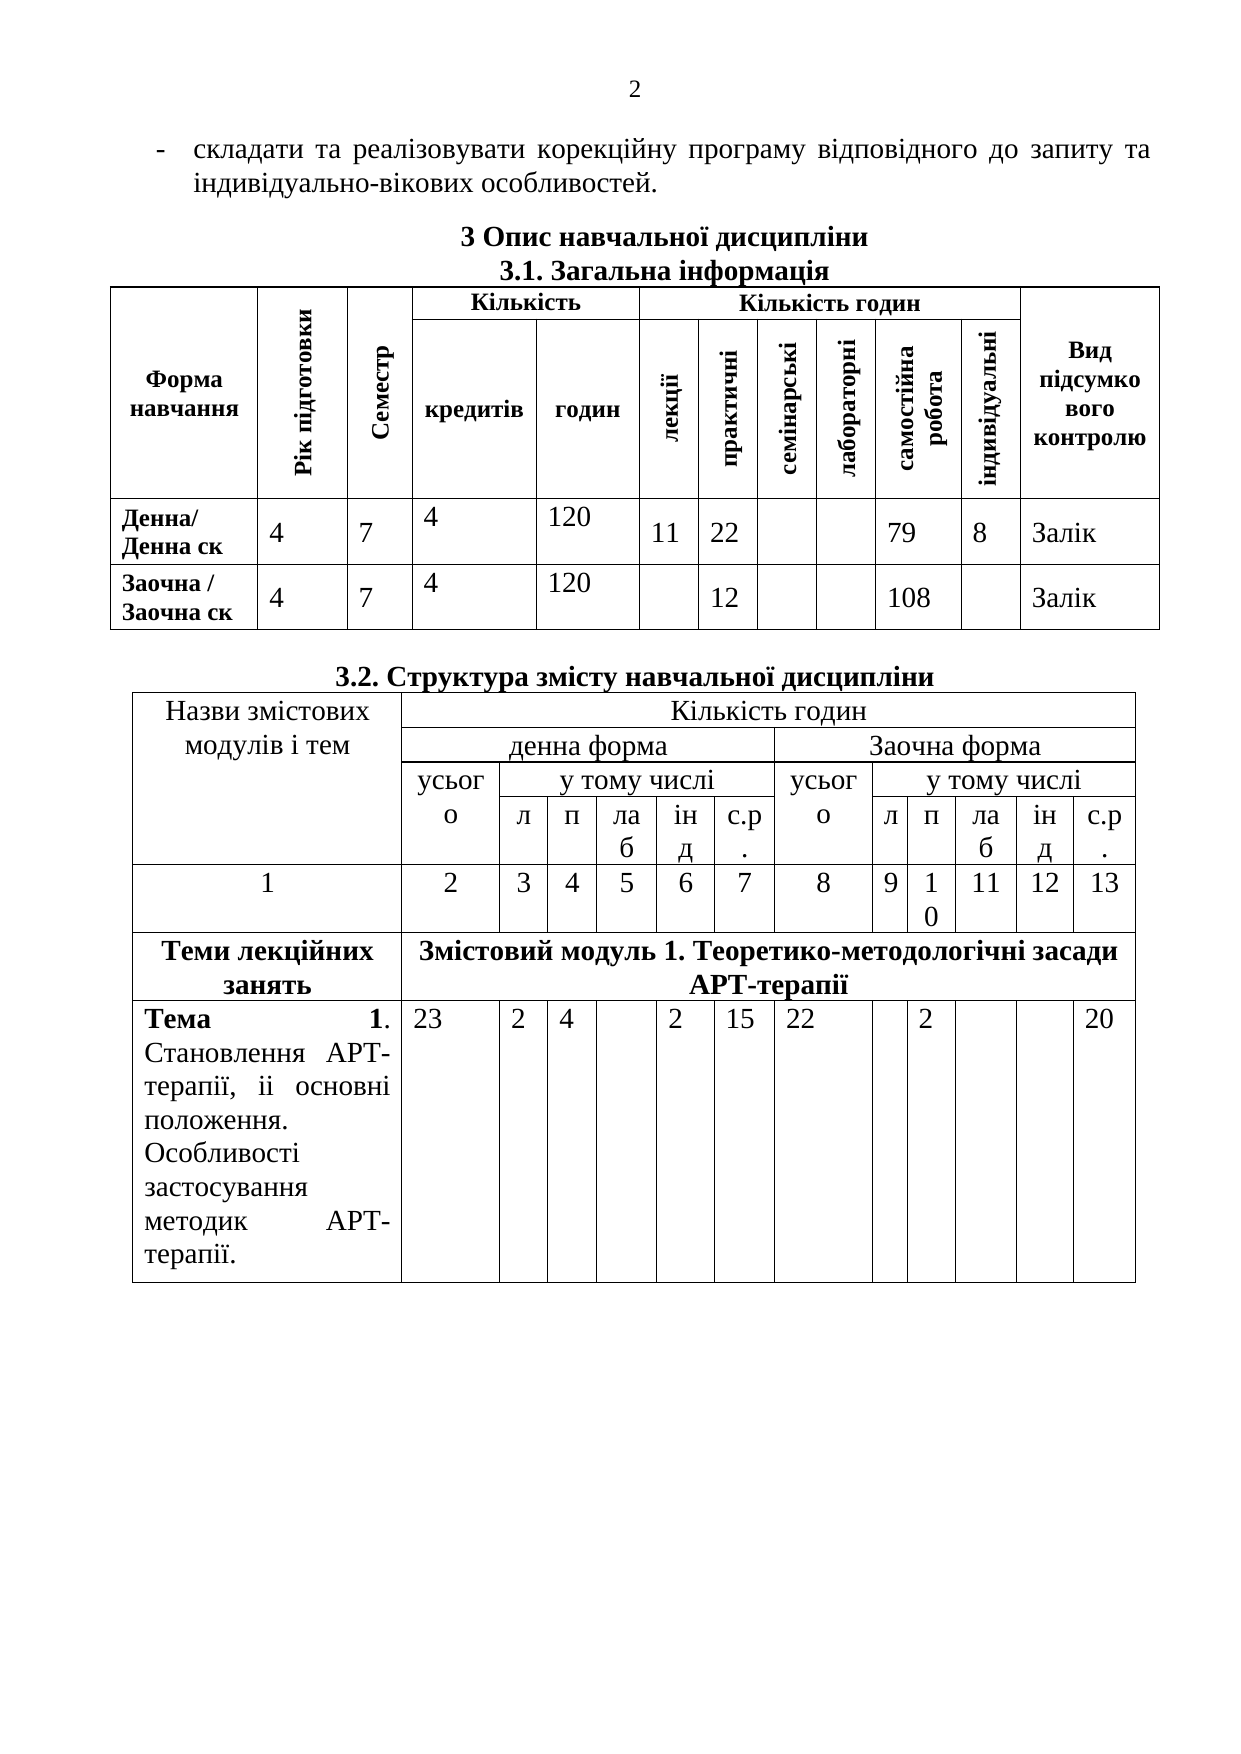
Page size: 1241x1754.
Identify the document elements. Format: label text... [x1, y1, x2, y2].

table_cell Заочна форма [775, 728, 1135, 761]
text 3.2. Структура змісту навчальної дисципліни [118, 659, 1152, 692]
table_cell 6 [657, 865, 714, 932]
table_cell 8 [962, 499, 1020, 564]
table_cell самостійна робота [876, 320, 961, 498]
table_cell [817, 499, 875, 564]
table_cell с.р. [715, 797, 774, 864]
table_cell 12 [1017, 865, 1073, 932]
table_cell [1017, 1001, 1073, 1282]
table_header Рік підготовки [258, 288, 347, 498]
table_cell індивідуальні завдання [962, 320, 1020, 498]
table_cell лаб [597, 797, 656, 864]
table_cell [962, 565, 1020, 629]
table_cell 2 [500, 1001, 547, 1282]
table_cell 2 [657, 1001, 714, 1282]
table_cell усього [402, 763, 499, 864]
table_cell [956, 1001, 1016, 1282]
table_header Кількість годин [402, 693, 1135, 727]
table_cell інд [1017, 797, 1073, 864]
table_header Семестр [348, 288, 412, 498]
table_cell 4 [413, 565, 536, 629]
table_cell 1 [133, 865, 401, 932]
table_cell практичні [699, 320, 757, 498]
table_cell 2 [402, 865, 499, 932]
table_cell лекції [640, 320, 698, 498]
table_header Назви змістових модулів і тем [133, 693, 401, 864]
table_cell 10 [908, 865, 955, 932]
table_cell л [873, 797, 907, 864]
table_cell [597, 1001, 656, 1282]
table_header Вид підсумко вого контролю [1021, 288, 1159, 498]
table_cell 7 [348, 499, 412, 564]
table_cell 79 [876, 499, 961, 564]
table_cell [758, 565, 816, 629]
table_cell 20 [1074, 1001, 1135, 1282]
table_cell с.р. [1074, 797, 1135, 864]
table_cell 2 [908, 1001, 955, 1282]
table_cell [640, 565, 698, 629]
table_cell 5 [597, 865, 656, 932]
table_cell 120 [537, 499, 639, 564]
table_cell 13 [1074, 865, 1135, 932]
table_cell 4 [548, 865, 596, 932]
table_cell 108 [876, 565, 961, 629]
table_cell інд [657, 797, 714, 864]
table_cell 22 [775, 1001, 872, 1282]
text 3 Опис навчальної дисципліни [177, 219, 1152, 253]
table_cell п [548, 797, 596, 864]
table_cell 4 [548, 1001, 596, 1282]
table_cell Заочна / Заочна ск [111, 565, 257, 629]
table_cell 11 [640, 499, 698, 564]
table_header Форма навчання [111, 288, 257, 498]
table_cell 3 [500, 865, 547, 932]
table_cell Залік [1021, 499, 1159, 564]
table_cell 22 [699, 499, 757, 564]
table_cell 4 [258, 565, 347, 629]
table_cell 4 [258, 499, 347, 564]
table_cell у тому числі [873, 763, 1135, 796]
text 3.1. Загальна інформація [177, 253, 1152, 286]
table_cell 15 [715, 1001, 774, 1282]
table_cell 23 [402, 1001, 499, 1282]
table_cell усього [775, 763, 872, 864]
table_cell 8 [775, 865, 872, 932]
table_cell 4 [413, 499, 536, 564]
table_cell п [908, 797, 955, 864]
table_cell денна форма [402, 728, 774, 761]
table_cell 120 [537, 565, 639, 629]
table_cell 12 [699, 565, 757, 629]
table_cell 9 [873, 865, 907, 932]
table_cell лабораторні [817, 320, 875, 498]
table_cell Залік [1021, 565, 1159, 629]
table_cell годин [537, 320, 639, 498]
table_header Кількість годин [640, 288, 1020, 318]
table_cell 11 [956, 865, 1016, 932]
table_cell [873, 1001, 907, 1282]
table_cell л [500, 797, 547, 864]
table_cell семінарські [758, 320, 816, 498]
table_cell 7 [348, 565, 412, 629]
table_header Кількість [413, 288, 639, 318]
table_cell Змістовий модуль 1. Теоретико-методологічні засади АРТ-терапії [402, 933, 1135, 1000]
table_cell [817, 565, 875, 629]
table_cell Тема 1. Становлення АРТ-терапії, іі основні положення. Особливості застосування методик АРТ-терапії. [133, 1001, 401, 1282]
list складати та реалізовувати корекційну програму відповідного до запиту та індивідуально-вікових особливостей. [156, 131, 1152, 198]
table_cell кредитів [413, 320, 536, 498]
table_cell у тому числі [500, 763, 774, 796]
table_cell [758, 499, 816, 564]
table_cell 7 [715, 865, 774, 932]
table_cell лаб [956, 797, 1016, 864]
table_cell Денна/ Денна ск [111, 499, 257, 564]
table_cell Теми лекційних занять [133, 933, 401, 1000]
